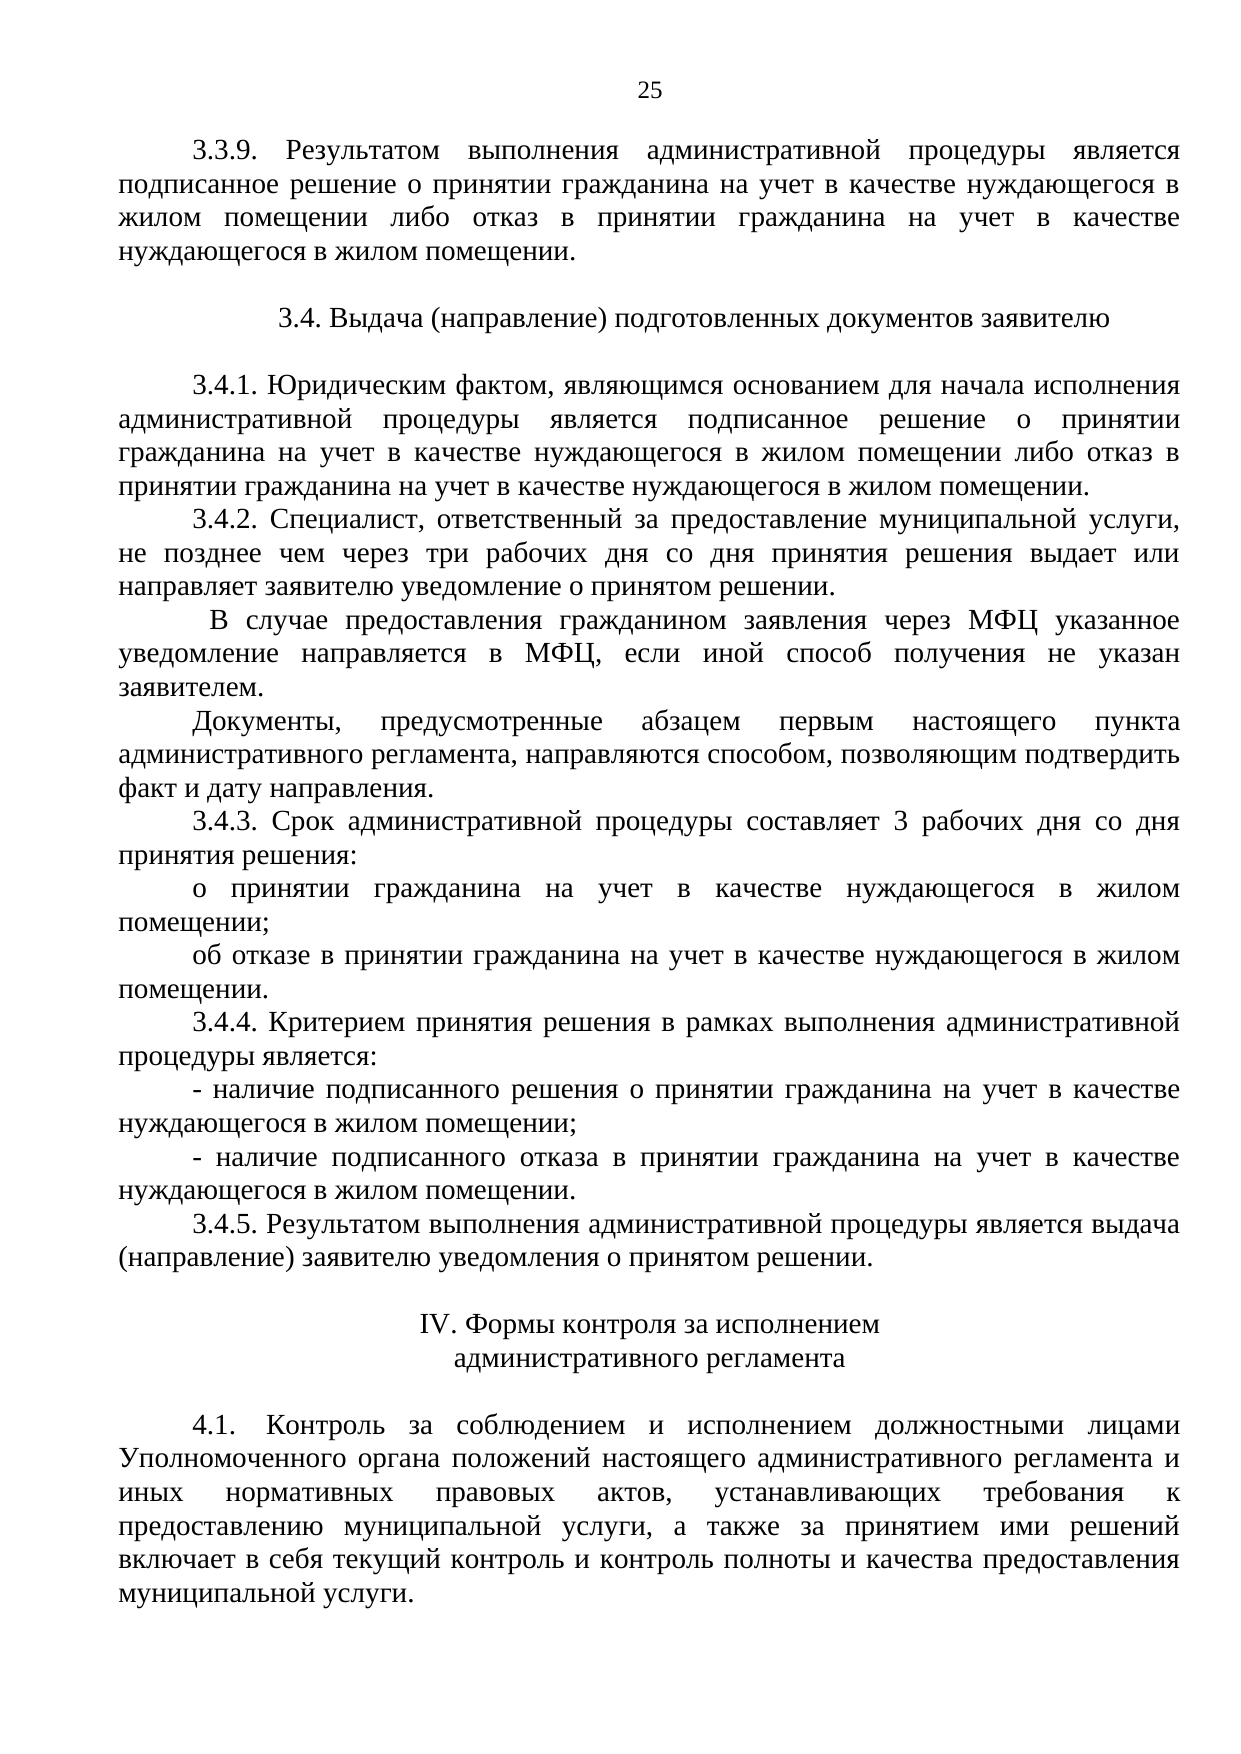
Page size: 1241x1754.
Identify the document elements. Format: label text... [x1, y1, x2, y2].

text 4.1. Контроль за соблюдением и исполнением должностными лицами Уполномоченного органа положений настоящего административного регламента и иных нормативных правовых актов, устанавливающих требования к предоставлению муниципальной услуги, а также за принятием ими решений включает в себя текущий контроль и контроль полноты и качества предоставления муниципальной услуги. [118, 1407, 1181, 1608]
text 3.3.9. Результатом выполнения административной процедуры является подписанное решение о принятии гражданина на учет в качестве нуждающегося в жилом помещении либо отказ в принятии гражданина на учет в качестве нуждающегося в жилом помещении. [118, 132, 1181, 267]
subtitle административного регламента [118, 1340, 1181, 1373]
text 3.4.2. Специалист, ответственный за предоставление муниципальной услуги, не позднее чем через три рабочих дня со дня принятия решения выдает или направляет заявителю уведомление о принятом решении. [118, 501, 1181, 602]
text В случае предоставления гражданином заявления через МФЦ указанное уведомление направляется в МФЦ, если иной способ получения не указан заявителем. [118, 602, 1181, 703]
text 3.4.1. Юридическим фактом, являющимся основанием для начала исполнения административной процедуры является подписанное решение о принятии гражданина на учет в качестве нуждающегося в жилом помещении либо отказ в принятии гражданина на учет в качестве нуждающегося в жилом помещении. [118, 367, 1181, 501]
text 3.4.3. Срок административной процедуры составляет 3 рабочих дня со дня принятия решения: [118, 803, 1181, 870]
text 3.4.4. Критерием принятия решения в рамках выполнения административной процедуры является: [118, 1004, 1181, 1072]
text о принятии гражданина на учет в качестве нуждающегося в жилом помещении; [118, 870, 1181, 937]
text 3.4.5. Результатом выполнения административной процедуры является выдача (направление) заявителю уведомления о принятом решении. [118, 1206, 1181, 1273]
text Документы, предусмотренные абзацем первым настоящего пункта административного регламента, направляются способом, позволяющим подтвердить факт и дату направления. [118, 703, 1181, 803]
text - наличие подписанного решения о принятии гражданина на учет в качестве нуждающегося в жилом помещении; [118, 1072, 1181, 1139]
text об отказе в принятии гражданина на учет в качестве нуждающегося в жилом помещении. [118, 937, 1181, 1004]
subtitle IV. Формы контроля за исполнением [118, 1306, 1181, 1340]
text 3.4. Выдача (направление) подготовленных документов заявителю [207, 300, 1181, 334]
text - наличие подписанного отказа в принятии гражданина на учет в качестве нуждающегося в жилом помещении. [118, 1139, 1181, 1206]
